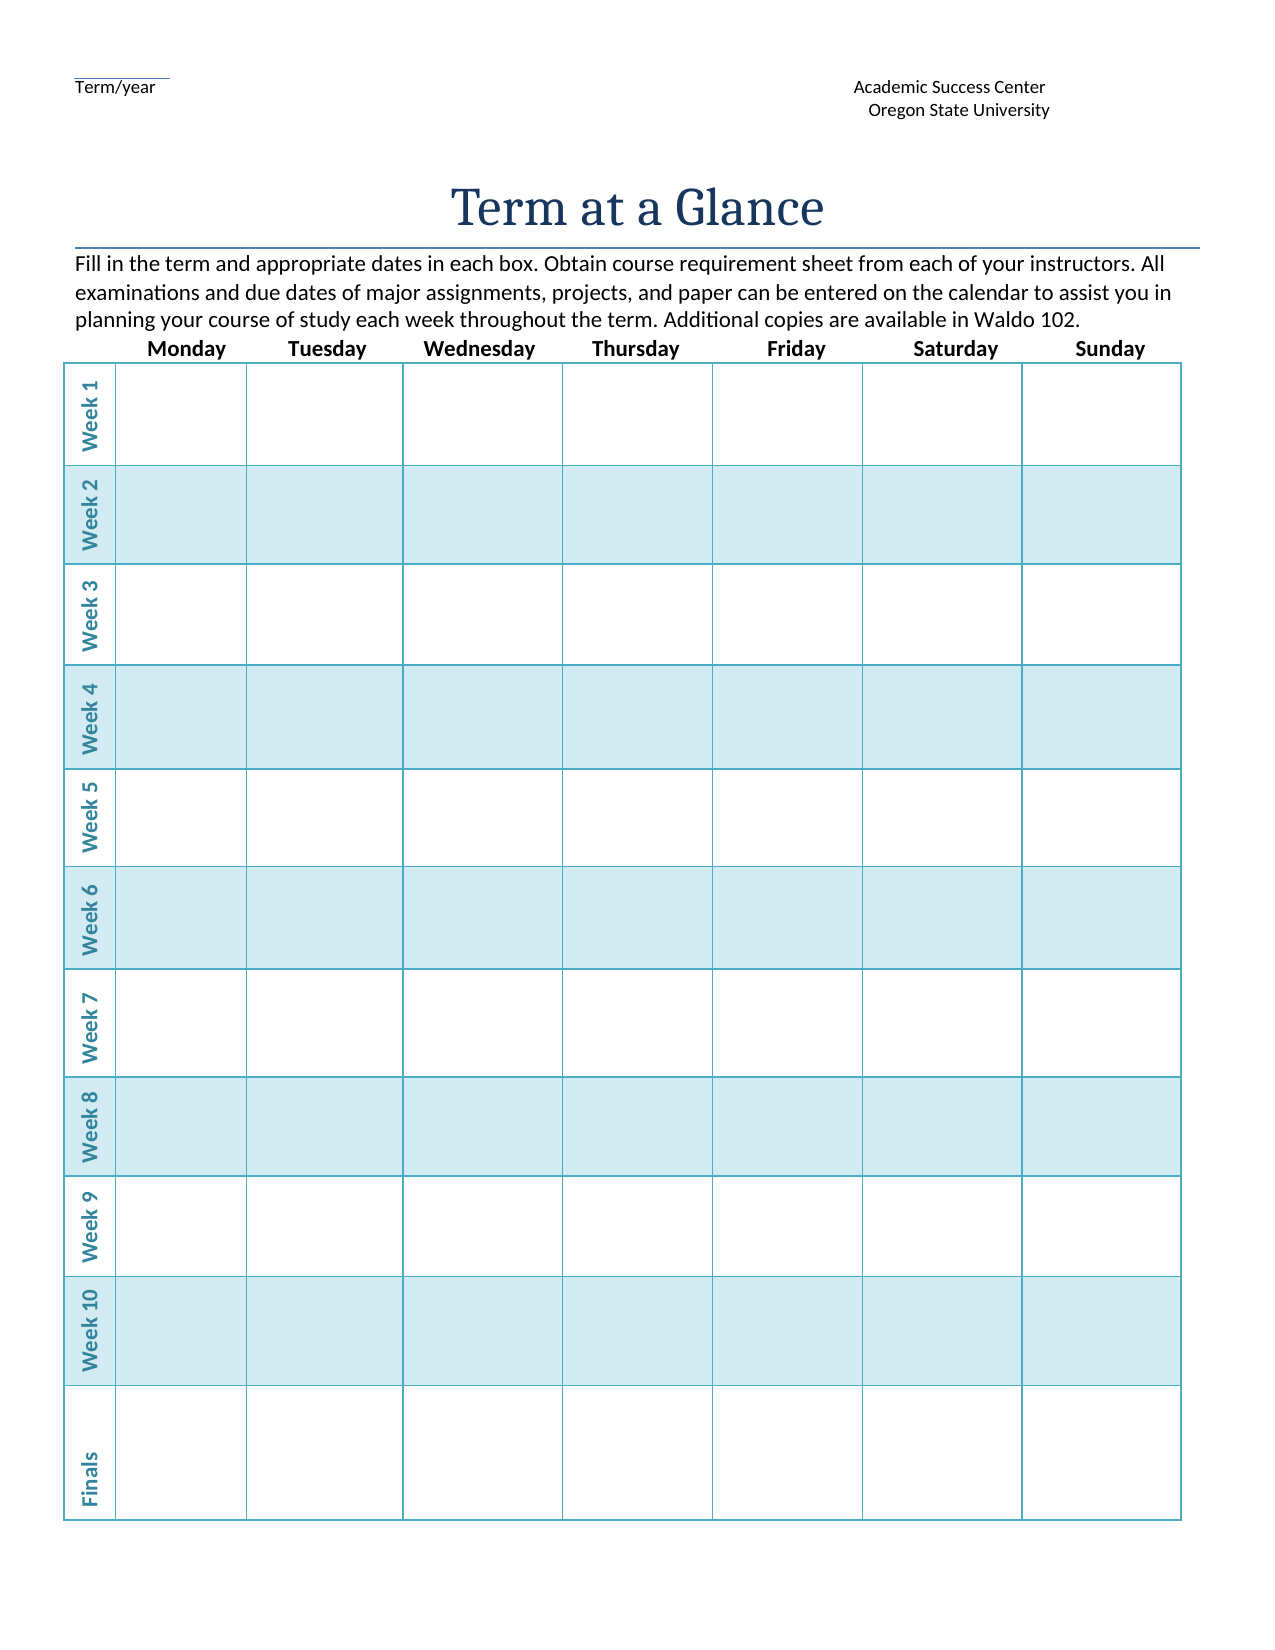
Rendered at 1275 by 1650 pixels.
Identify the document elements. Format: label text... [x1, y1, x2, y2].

table_cell Week 10 [65, 1277, 115, 1385]
table_header [1023, 364, 1180, 464]
table_cell [713, 565, 862, 664]
table_cell [247, 770, 402, 866]
table_cell [116, 1078, 246, 1175]
table_cell [563, 466, 712, 563]
table_cell [863, 565, 1021, 664]
table_cell [404, 770, 562, 866]
table_cell [713, 770, 862, 866]
table_cell Week 3 [65, 565, 115, 664]
table_cell [1023, 770, 1180, 866]
table_cell [404, 565, 562, 664]
table_cell [863, 1078, 1021, 1175]
table_cell Week 7 [65, 970, 115, 1076]
table_cell [116, 565, 246, 664]
table_cell [404, 1177, 562, 1276]
table_cell [563, 1277, 712, 1385]
table_cell [247, 1177, 402, 1276]
table_cell [563, 666, 712, 768]
table_cell [404, 1277, 562, 1385]
table_header [563, 364, 712, 464]
table_cell [1023, 565, 1180, 664]
text Monday Tuesday Wednesday Thursday Friday Saturday Sunday [75, 334, 1200, 362]
table_cell Finals [65, 1386, 115, 1519]
table_cell [713, 1386, 862, 1519]
table_cell [1023, 867, 1180, 968]
table_cell [863, 770, 1021, 866]
table_cell [116, 1177, 246, 1276]
table_cell Week 8 [65, 1078, 115, 1175]
table_cell [563, 770, 712, 866]
table_cell [863, 867, 1021, 968]
table_header [247, 364, 402, 464]
table_cell [563, 1078, 712, 1175]
text Fill in the term and appropriate dates in each box. Obtain course requirement sheet from each of your instructors. All examinations and due dates of major assignments, projects, and paper can be entered on the calendar to assist you in planning your course of study each week throughout the term. Additional copies are available in Waldo 102. [75, 249, 1200, 334]
table_cell [713, 666, 862, 768]
table_cell [1023, 970, 1180, 1076]
table_cell Week 6 [65, 867, 115, 968]
table_cell [404, 666, 562, 768]
table_cell [563, 867, 712, 968]
table_cell [116, 466, 246, 563]
table_cell Week 2 [65, 466, 115, 563]
table_cell [404, 970, 562, 1076]
table_cell [563, 1386, 712, 1519]
table_cell [404, 867, 562, 968]
table_cell [1023, 1277, 1180, 1385]
table_cell [863, 666, 1021, 768]
table_cell [713, 1277, 862, 1385]
table_cell [863, 466, 1021, 563]
table_cell [1023, 466, 1180, 563]
table_cell [713, 1078, 862, 1175]
table_cell [713, 466, 862, 563]
table_cell [863, 1177, 1021, 1276]
table_cell [116, 867, 246, 968]
table_cell [713, 970, 862, 1076]
table_cell Week 9 [65, 1177, 115, 1276]
table_cell [247, 867, 402, 968]
table_cell [1023, 1078, 1180, 1175]
table_cell [116, 1386, 246, 1519]
table_cell [404, 1386, 562, 1519]
table_cell [713, 867, 862, 968]
table_header Week 1 [65, 364, 115, 464]
table_cell Week 4 [65, 666, 115, 768]
table_cell [863, 1277, 1021, 1385]
table_cell [247, 466, 402, 563]
table_cell [1023, 1177, 1180, 1276]
table_cell [247, 666, 402, 768]
table_cell [247, 1277, 402, 1385]
table_cell [116, 970, 246, 1076]
table_cell [563, 565, 712, 664]
table_cell [116, 770, 246, 866]
table_cell [404, 466, 562, 563]
table_cell [247, 970, 402, 1076]
table_cell [247, 1386, 402, 1519]
table_cell [863, 970, 1021, 1076]
table_cell [1023, 1386, 1180, 1519]
table_header [713, 364, 862, 464]
table_cell [404, 1078, 562, 1175]
table_cell [116, 1277, 246, 1385]
table_header [116, 364, 246, 464]
table_cell [116, 666, 246, 768]
table_cell [247, 565, 402, 664]
table_cell Week 5 [65, 770, 115, 866]
table_cell [863, 1386, 1021, 1519]
table_cell [563, 970, 712, 1076]
table_header [404, 364, 562, 464]
table_cell [563, 1177, 712, 1276]
table_cell [247, 1078, 402, 1175]
title Term at a Glance [75, 177, 1200, 247]
table_cell [1023, 666, 1180, 768]
table_header [863, 364, 1021, 464]
table_cell [713, 1177, 862, 1276]
